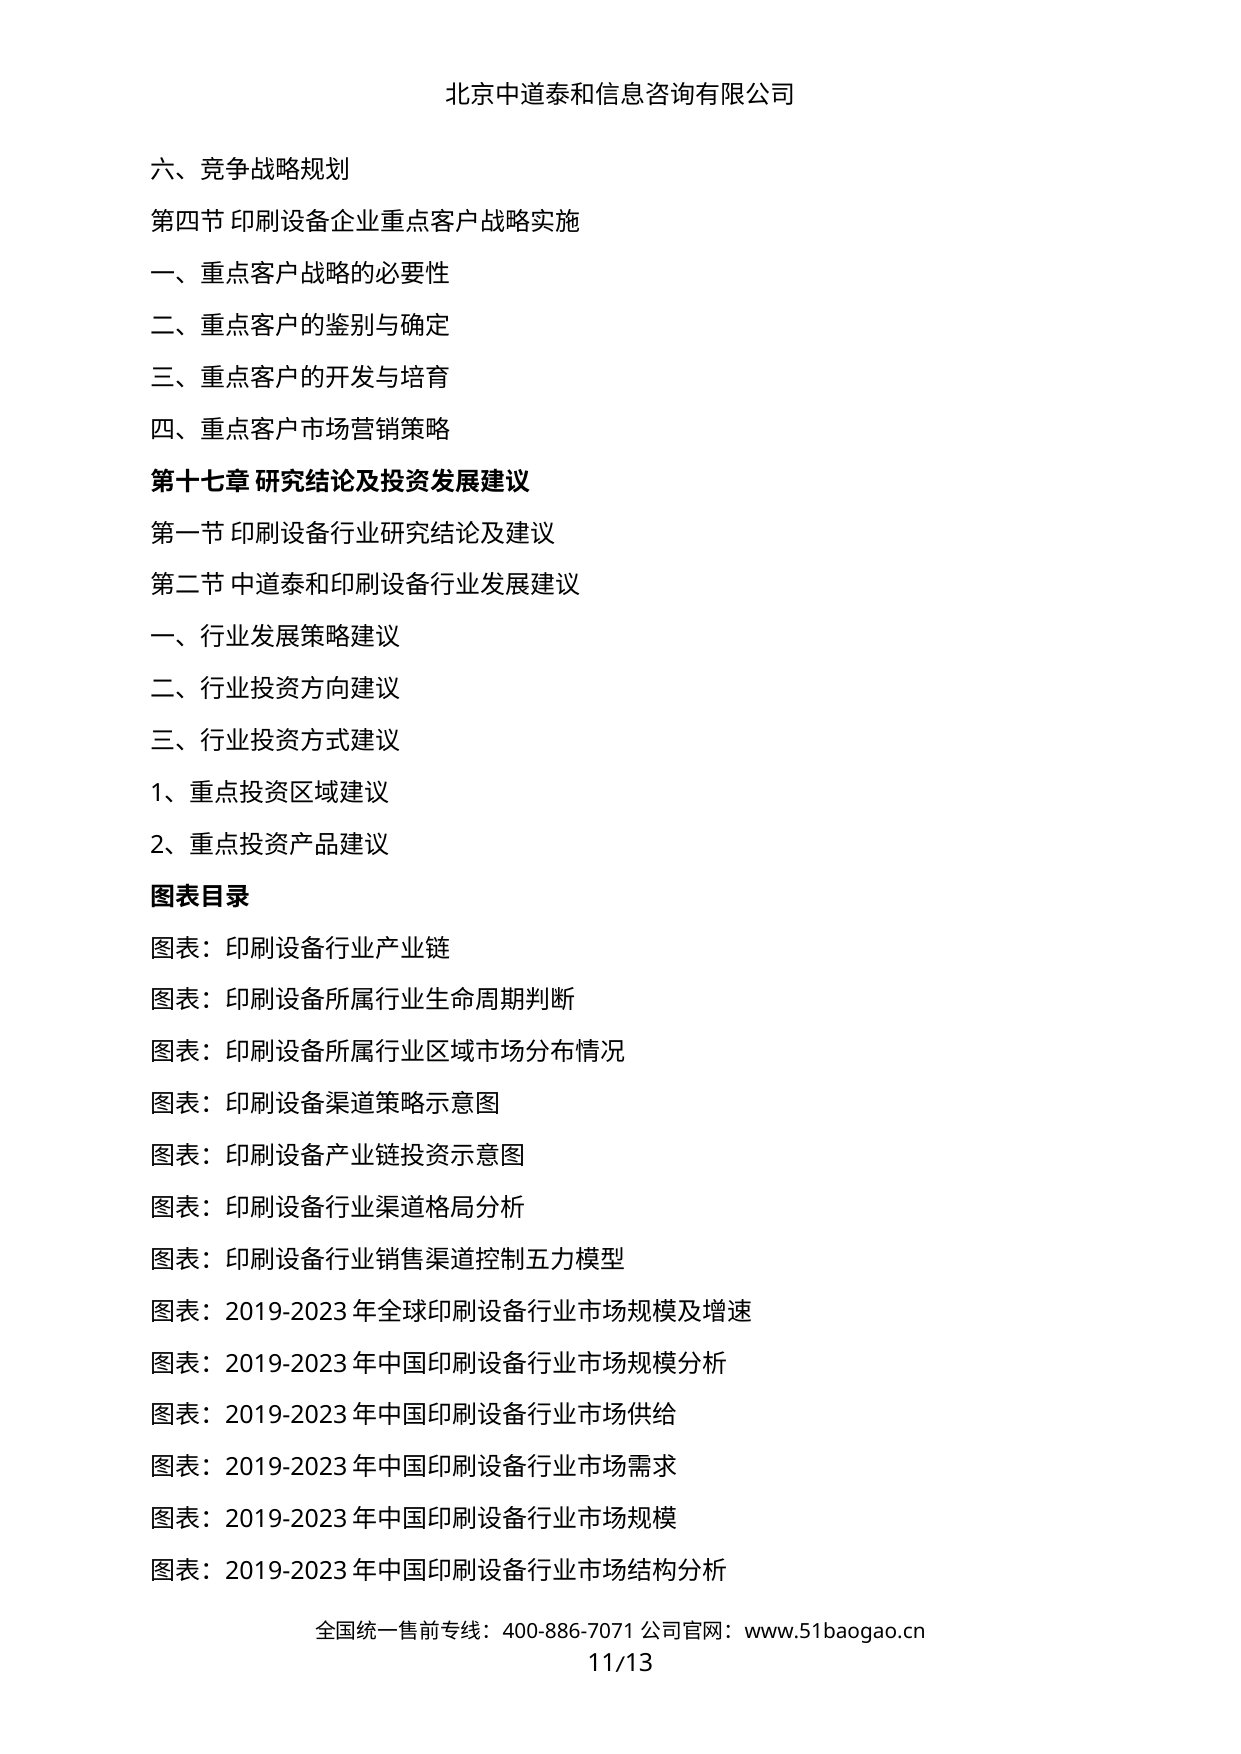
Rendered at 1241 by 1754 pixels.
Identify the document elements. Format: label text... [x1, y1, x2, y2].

text 四、重点客户市场营销策略 [150, 409, 1090, 446]
text 图表：印刷设备产业链投资示意图 [150, 1136, 1090, 1172]
text 三、重点客户的开发与培育 [150, 357, 1090, 394]
text 一、重点客户战略的必要性 [150, 254, 1090, 290]
text 第二节 中道泰和印刷设备行业发展建议 [150, 565, 1090, 601]
text 图表：印刷设备渠道策略示意图 [150, 1084, 1090, 1120]
text 图表：印刷设备行业销售渠道控制五力模型 [150, 1239, 1090, 1276]
text 图表：2019-2023年中国印刷设备行业市场供给 [150, 1395, 1090, 1431]
text 图表：印刷设备行业渠道格局分析 [150, 1187, 1090, 1224]
text 图表目录 [150, 876, 1090, 912]
text 图表：2019-2023年中国印刷设备行业市场规模 [150, 1499, 1090, 1535]
text 图表：2019-2023年中国印刷设备行业市场规模分析 [150, 1343, 1090, 1379]
text 图表：2019-2023年全球印刷设备行业市场规模及增速 [150, 1291, 1090, 1327]
text 三、行业投资方式建议 [150, 721, 1090, 757]
text 1、重点投资区域建议 [150, 772, 1090, 809]
text 图表：印刷设备所属行业生命周期判断 [150, 980, 1090, 1016]
text 六、竞争战略规划 [150, 150, 1090, 186]
text 第一节 印刷设备行业研究结论及建议 [150, 513, 1090, 549]
text 图表：印刷设备行业产业链 [150, 928, 1090, 964]
text 二、行业投资方向建议 [150, 669, 1090, 705]
text 图表：2019-2023年中国印刷设备行业市场结构分析 [150, 1551, 1090, 1587]
text 一、行业发展策略建议 [150, 617, 1090, 653]
text 第四节 印刷设备企业重点客户战略实施 [150, 202, 1090, 238]
text 图表：印刷设备所属行业区域市场分布情况 [150, 1032, 1090, 1068]
text 图表：2019-2023年中国印刷设备行业市场需求 [150, 1447, 1090, 1483]
text 2、重点投资产品建议 [150, 824, 1090, 861]
text 二、重点客户的鉴别与确定 [150, 306, 1090, 342]
text 第十七章 研究结论及投资发展建议 [150, 461, 1090, 497]
